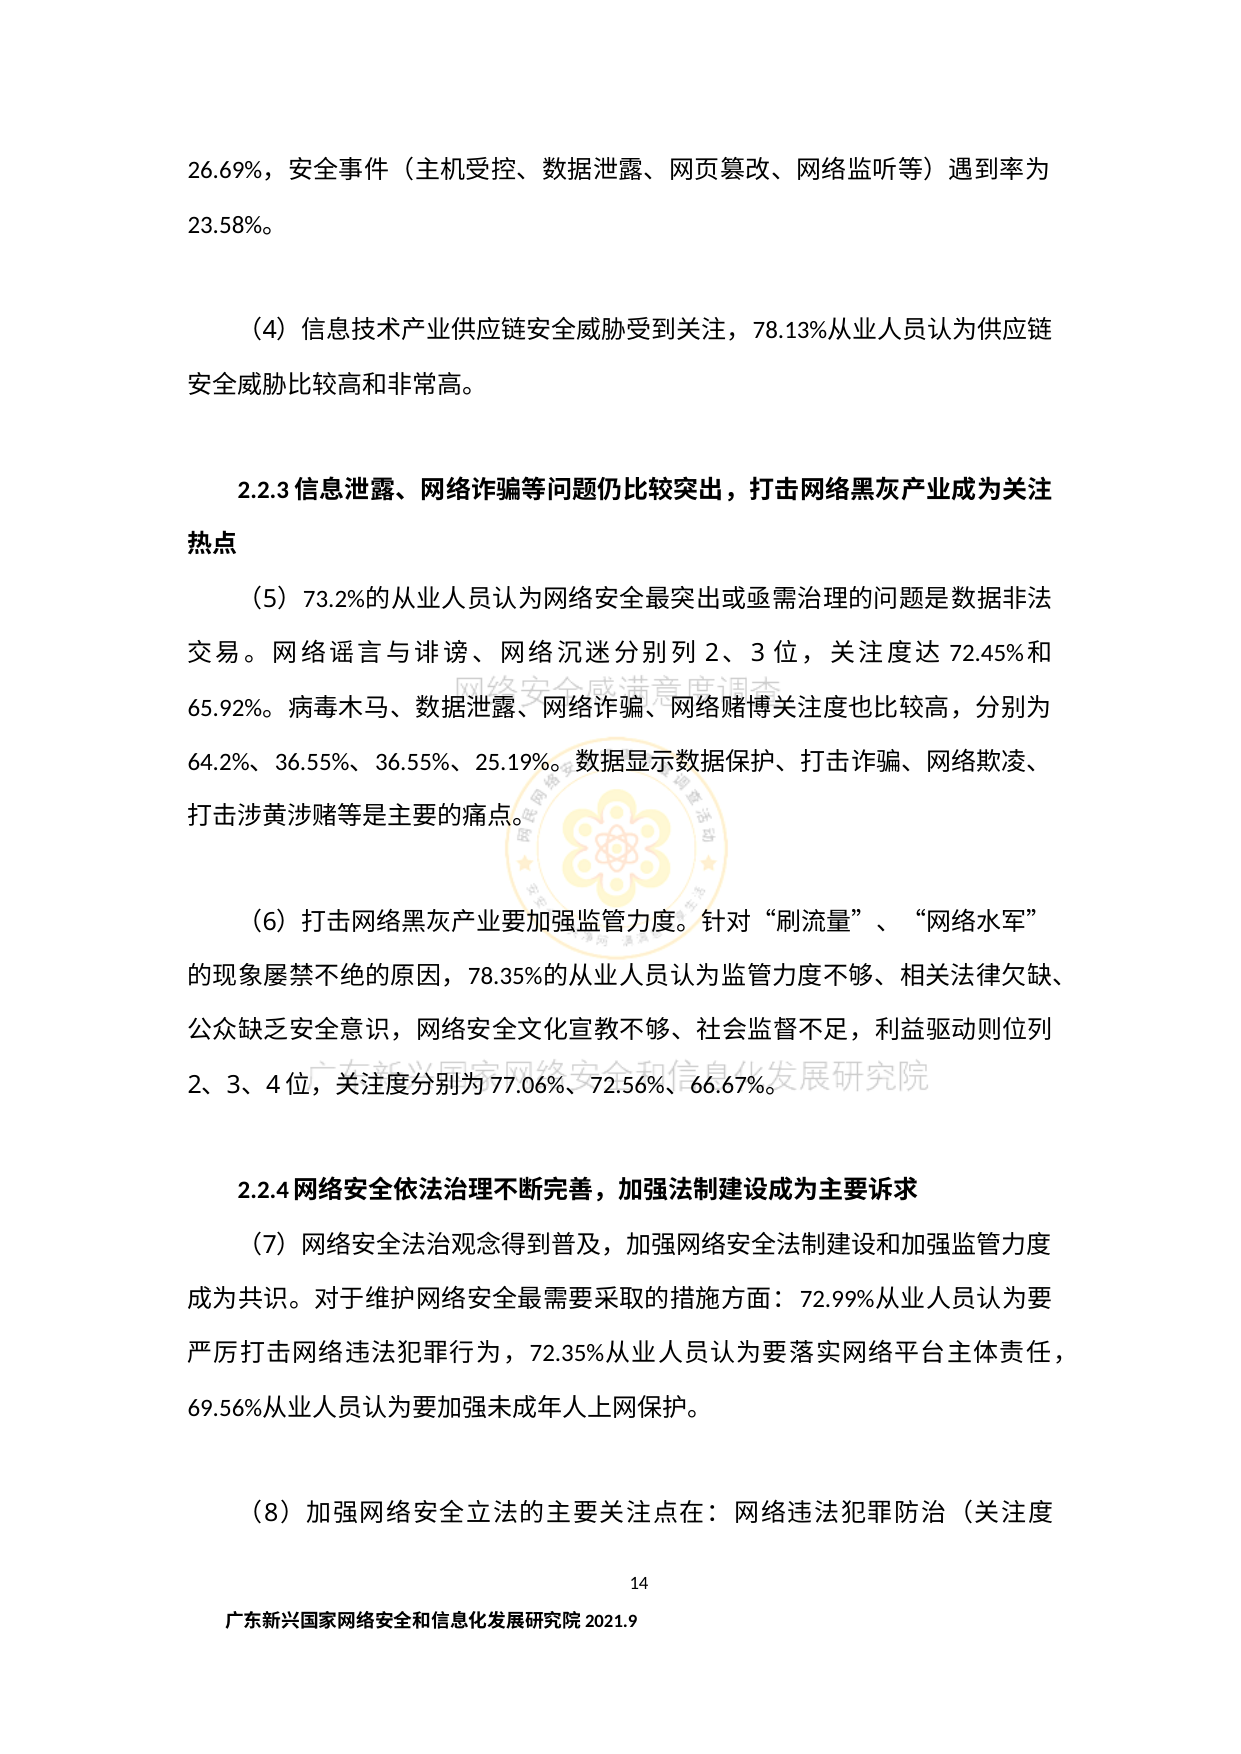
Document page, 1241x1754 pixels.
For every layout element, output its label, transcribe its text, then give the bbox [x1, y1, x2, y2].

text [187, 1493, 1053, 1529]
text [187, 150, 1053, 241]
text （5）73.2%的从业人员认为网络安全最突出或亟需治理的问题是数据非法交易。网络谣言与诽谤、网络沉迷分别列2、3位，关注度达72.45%和65.92%。病毒木马、数据泄露、网络诈骗、网络赌博关注度也比较高，分别为64.2%、36.55%、36.55%、25.19%。数据显示数据保护、打击诈骗、网络欺凌、打击涉黄涉赌等是主要的痛点。 [187, 578, 1053, 832]
text （4）信息技术产业供应链安全威胁受到关注，78.13%从业人员认为供应链安全威胁比较高和非常高。 [187, 310, 1053, 400]
subtitle 2.2.3信息泄露、网络诈骗等问题仍比较突出，打击网络黑灰产业成为关注热点 [187, 469, 1053, 560]
text （6）打击网络黑灰产业要加强监管力度。针对“刷流量”、“网络水军”的现象屡禁不绝的原因，78.35%的从业人员认为监管力度不够、相关法律欠缺、公众缺乏安全意识，网络安全文化宣教不够、社会监督不足，利益驱动则位列2、3、4位，关注度分别为77.06%、72.56%、66.67%。 [187, 901, 1053, 1101]
subtitle 2.2.4网络安全依法治理不断完善，加强法制建设成为主要诉求 [187, 1170, 1053, 1206]
text （7）网络安全法治观念得到普及，加强网络安全法制建设和加强监管力度成为共识。对于维护网络安全最需要采取的措施方面：72.99%从业人员认为要严厉打击网络违法犯罪行为，72.35%从业人员认为要落实网络平台主体责任，69.56%从业人员认为要加强未成年人上网保护。 [187, 1224, 1053, 1423]
